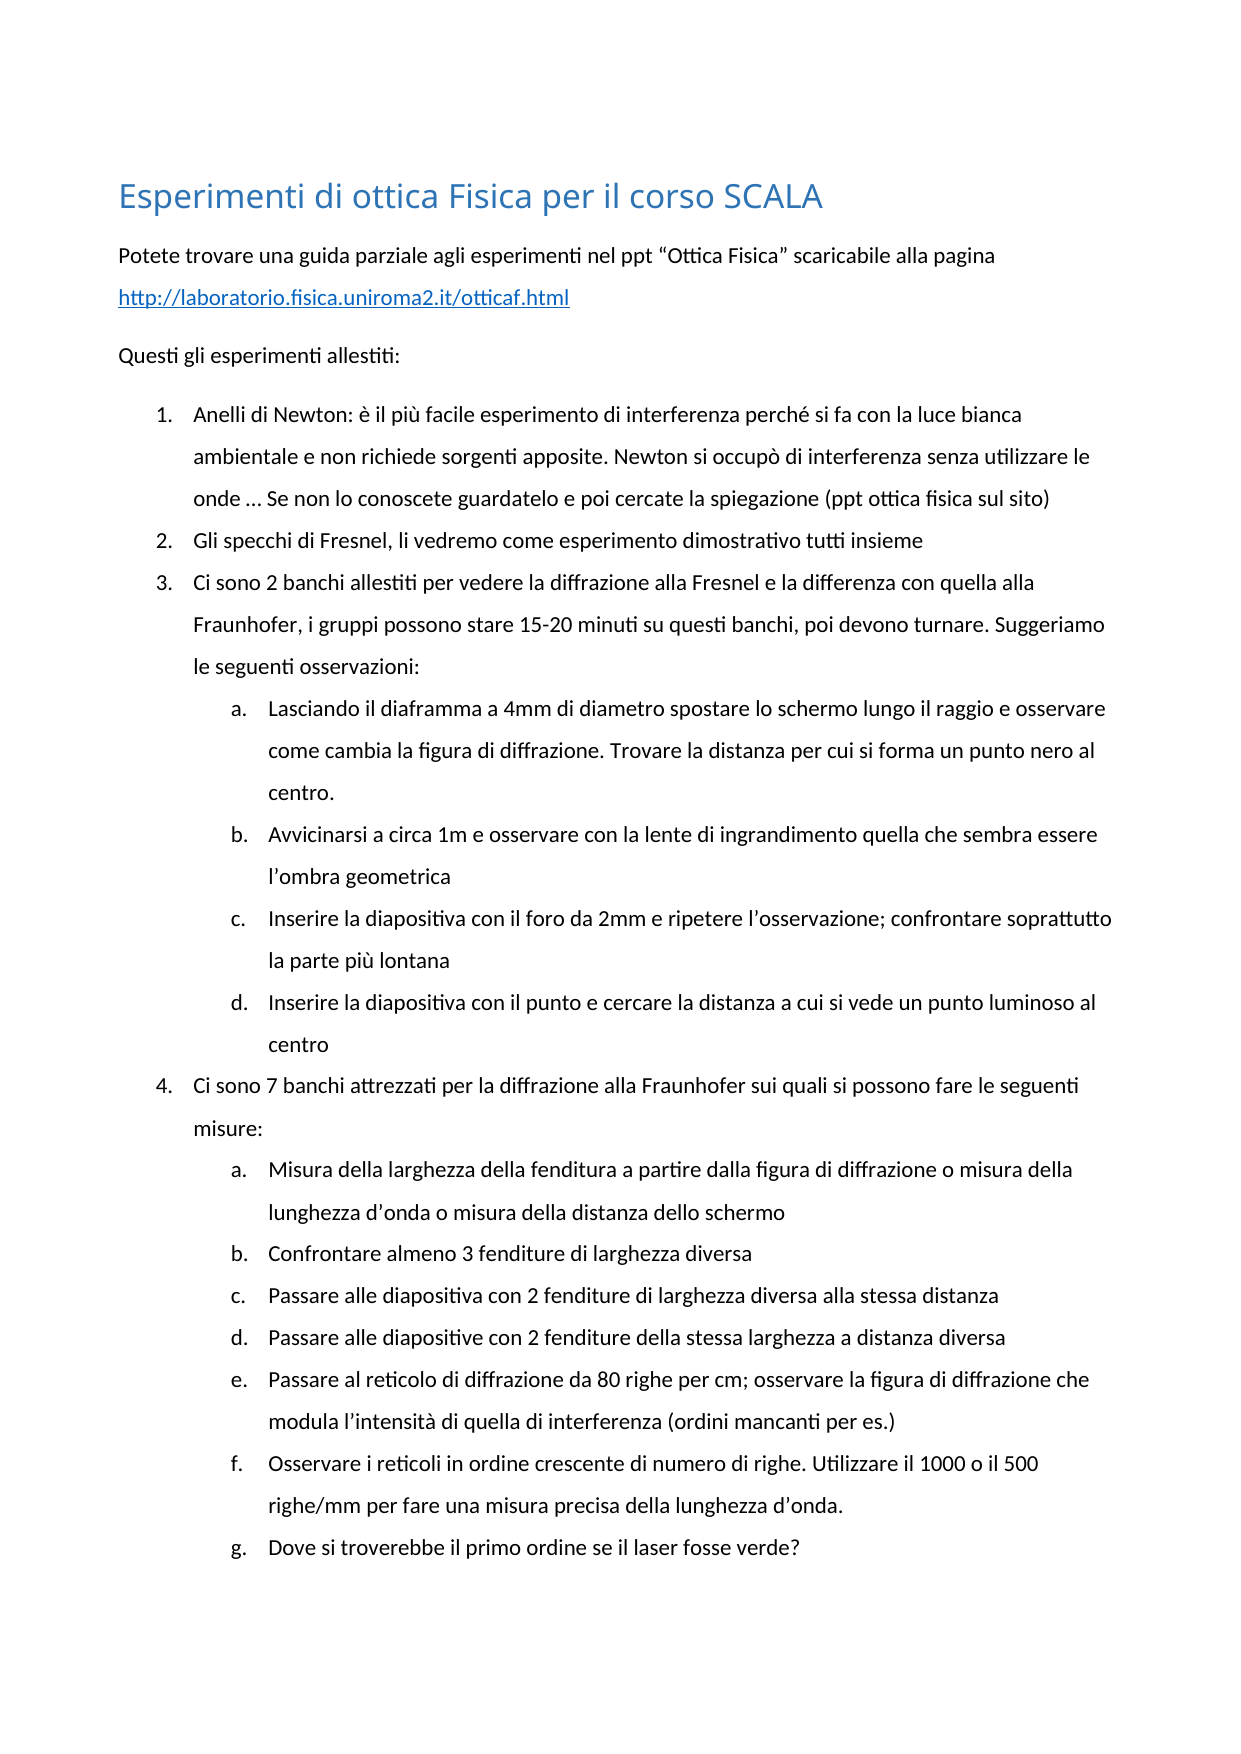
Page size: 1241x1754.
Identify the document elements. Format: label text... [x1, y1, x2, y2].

list Inserire la diapositiva con il punto e cercare la distanza a cui si vede un punto luminoso al centro [231, 988, 1122, 1058]
list Anelli di Newton: è il più facile esperimento di interferenza perché si fa con la luce bianca ambientale e non richiede sorgenti apposite. Newton si occupò di interferenza senza utilizzare le onde … Se non lo conoscete guardatelo e poi cercate la spiegazione (ppt ottica fisica sul sito) [156, 400, 1122, 512]
list Inserire la diapositiva con il foro da 2mm e ripetere l’osservazione; confrontare soprattutto la parte più lontana [231, 904, 1122, 974]
list Ci sono 7 banchi attrezzati per la diffrazione alla Fraunhofer sui quali si possono fare le seguenti misure: [156, 1072, 1122, 1142]
list Osservare i reticoli in ordine crescente di numero di righe. Utilizzare il 1000 o il 500 righe/mm per fare una misura precisa della lunghezza d’onda. [231, 1449, 1122, 1519]
list Gli specchi di Fresnel, li vedremo come esperimento dimostrativo tutti insieme [156, 526, 1122, 554]
list Confrontare almeno 3 fenditure di larghezza diversa [231, 1239, 1122, 1268]
list Ci sono 2 banchi allestiti per vedere la diffrazione alla Fresnel e la differenza con quella alla Fraunhofer, i gruppi possono stare 15-20 minuti su questi banchi, poi devono turnare. Suggeriamo le seguenti osservazioni: [156, 568, 1122, 680]
list Dove si troverebbe il primo ordine se il laser fosse verde? [231, 1533, 1122, 1561]
subtitle Esperimenti di ottica Fisica per il corso SCALA [118, 173, 1122, 218]
list Passare al reticolo di diffrazione da 80 righe per cm; osservare la figura di diffrazione che modula l’intensità di quella di interferenza (ordini mancanti per es.) [231, 1366, 1122, 1436]
list Misura della larghezza della fenditura a partire dalla figura di diffrazione o misura della lunghezza d’onda o misura della distanza dello schermo [231, 1156, 1122, 1226]
list Avvicinarsi a circa 1m e osservare con la lente di ingrandimento quella che sembra essere l’ombra geometrica [231, 820, 1122, 890]
text Questi gli esperimenti allestiti: [118, 341, 1122, 369]
text Potete trovare una guida parziale agli esperimenti nel ppt “Ottica Fisica” scaricabile alla pagina http://laboratorio.fisica.uniroma2.it/otticaf.html [118, 241, 1122, 311]
list Passare alle diapositiva con 2 fenditure di larghezza diversa alla stessa distanza [231, 1282, 1122, 1309]
list Lasciando il diaframma a 4mm di diametro spostare lo schermo lungo il raggio e osservare come cambia la figura di diffrazione. Trovare la distanza per cui si forma un punto nero al centro. [231, 694, 1122, 806]
list Passare alle diapositive con 2 fenditure della stessa larghezza a distanza diversa [231, 1323, 1122, 1352]
